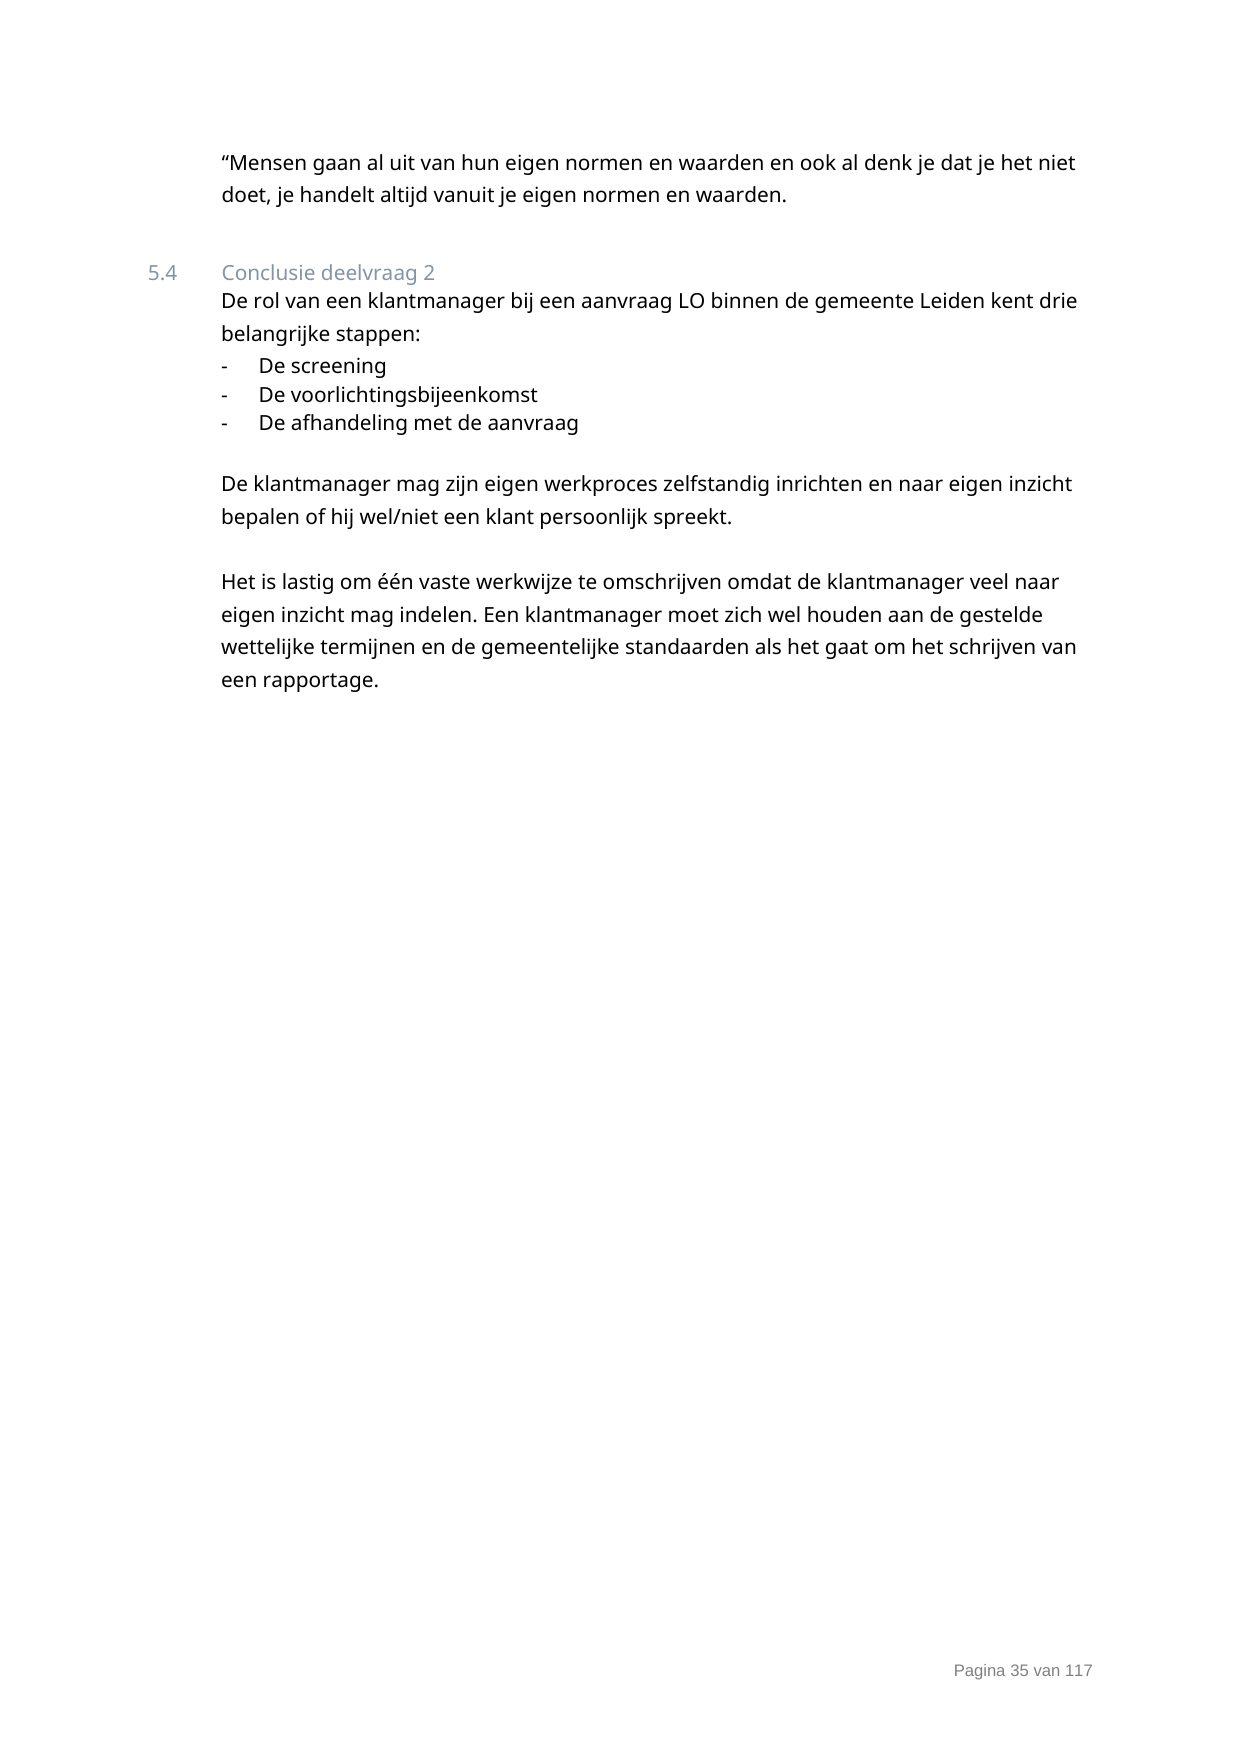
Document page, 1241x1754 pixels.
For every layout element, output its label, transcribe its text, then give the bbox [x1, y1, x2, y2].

subtitle 5.4 Conclusie deelvraag 2 [148, 258, 1093, 286]
text De rol van een klantmanager bij een aanvraag LO binnen de gemeente Leiden kent drie belangrijke stappen: [221, 286, 1093, 347]
list De voorlichtingsbijeenkomst [221, 380, 1093, 408]
list De screening [221, 352, 1093, 380]
text “Mensen gaan al uit van hun eigen normen en waarden en ook al denk je dat je het niet doet, je handelt altijd vanuit je eigen normen en waarden. [221, 148, 1093, 209]
text Het is lastig om één vaste werkwijze te omschrijven omdat de klantmanager veel naar eigen inzicht mag indelen. Een klantmanager moet zich wel houden aan de gestelde wettelijke termijnen en de gemeentelijke standaarden als het gaat om het schrijven van een rapportage. [221, 567, 1093, 693]
text De klantmanager mag zijn eigen werkproces zelfstandig inrichten en naar eigen inzicht bepalen of hij wel/niet een klant persoonlijk spreekt. [221, 469, 1093, 531]
list De afhandeling met de aanvraag [221, 408, 1093, 437]
